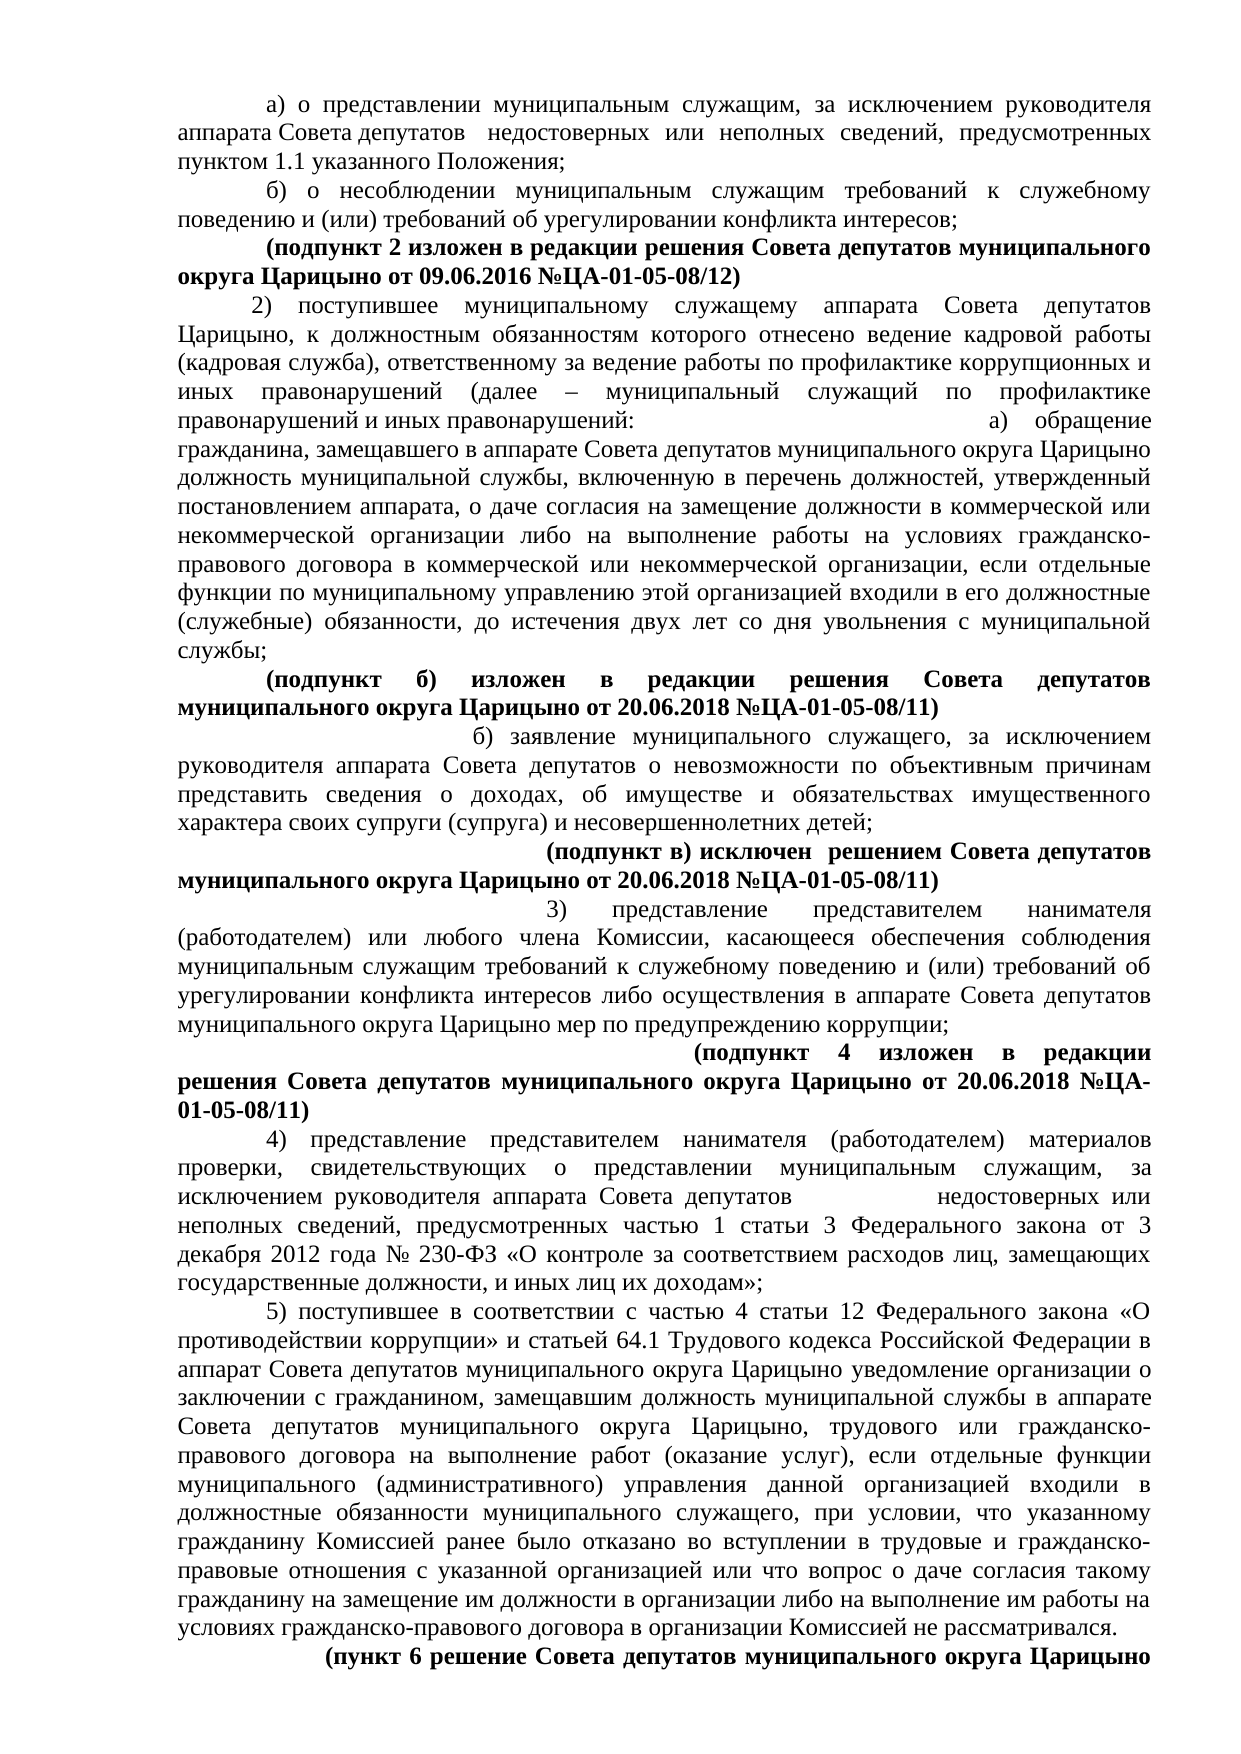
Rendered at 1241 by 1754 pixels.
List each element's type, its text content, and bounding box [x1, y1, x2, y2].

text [177, 1296, 1152, 1670]
text а) о представлении муниципальным служащим, за исключением руководителя аппарата Совета депутатов недостоверных или неполных сведений, предусмотренных пунктом 1.1 указанного Положения; [177, 89, 1152, 175]
text 4) представление представителем нанимателя (работодателем) материалов проверки, свидетельствующих о представлении муниципальным служащим, за исключением руководителя аппарата Совета депутатов недостоверных или неполных сведений, предусмотренных частью 1 статьи 3 Федерального закона от 3 декабря 2012 года № 230-ФЗ «О контроле за соответствием расходов лиц, замещающих государственные должности, и иных лиц их доходам»; [177, 1124, 1152, 1296]
text (подпункт 2 изложен в редакции решения Совета депутатов муниципального округа Царицыно от 09.06.2016 №ЦА-01-05-08/12) 2) поступившее муниципальному служащему аппарата Совета депутатов Царицыно, к должностным обязанностям которого отнесено ведение кадровой работы (кадровая служба), ответственному за ведение работы по профилактике коррупционных и иных правонарушений (далее – муниципальный служащий по профилактике правонарушений и иных правонарушений: а) обращение гражданина, замещавшего в аппарате Совета депутатов муниципального округа Царицыно должность муниципальной службы, включенную в перечень должностей, утвержденный постановлением аппарата, о даче согласия на замещение должности в коммерческой или некоммерческой организации либо на выполнение работы на условиях гражданско-правового договора в коммерческой или некоммерческой организации, если отдельные функции по муниципальному управлению этой организацией входили в его должностные (служебные) обязанности, до истечения двух лет со дня увольнения с муниципальной службы; [177, 232, 1152, 664]
text б) о несоблюдении муниципальным служащим требований к служебному поведению и (или) требований об урегулировании конфликта интересов; [177, 175, 1152, 232]
text (подпункт б) изложен в редакции решения Совета депутатов муниципального округа Царицыно от 20.06.2018 №ЦА-01-05-08/11) б) заявление муниципального служащего, за исключением руководителя аппарата Совета депутатов о невозможности по объективным причинам представить сведения о доходах, об имуществе и обязательствах имущественного характера своих супруги (супруга) и несовершеннолетних детей; (подпункт в) исключен решением Совета депутатов муниципального округа Царицыно от 20.06.2018 №ЦА-01-05-08/11) 3) представление представителем нанимателя (работодателем) или любого члена Комиссии, касающееся обеспечения соблюдения муниципальным служащим требований к служебному поведению и (или) требований об урегулировании конфликта интересов либо осуществления в аппарате Совета депутатов муниципального округа Царицыно мер по предупреждению коррупции; (подпункт 4 изложен в редакции решения Совета депутатов муниципального округа Царицыно от 20.06.2018 №ЦА-01-05-08/11) [177, 664, 1152, 1124]
